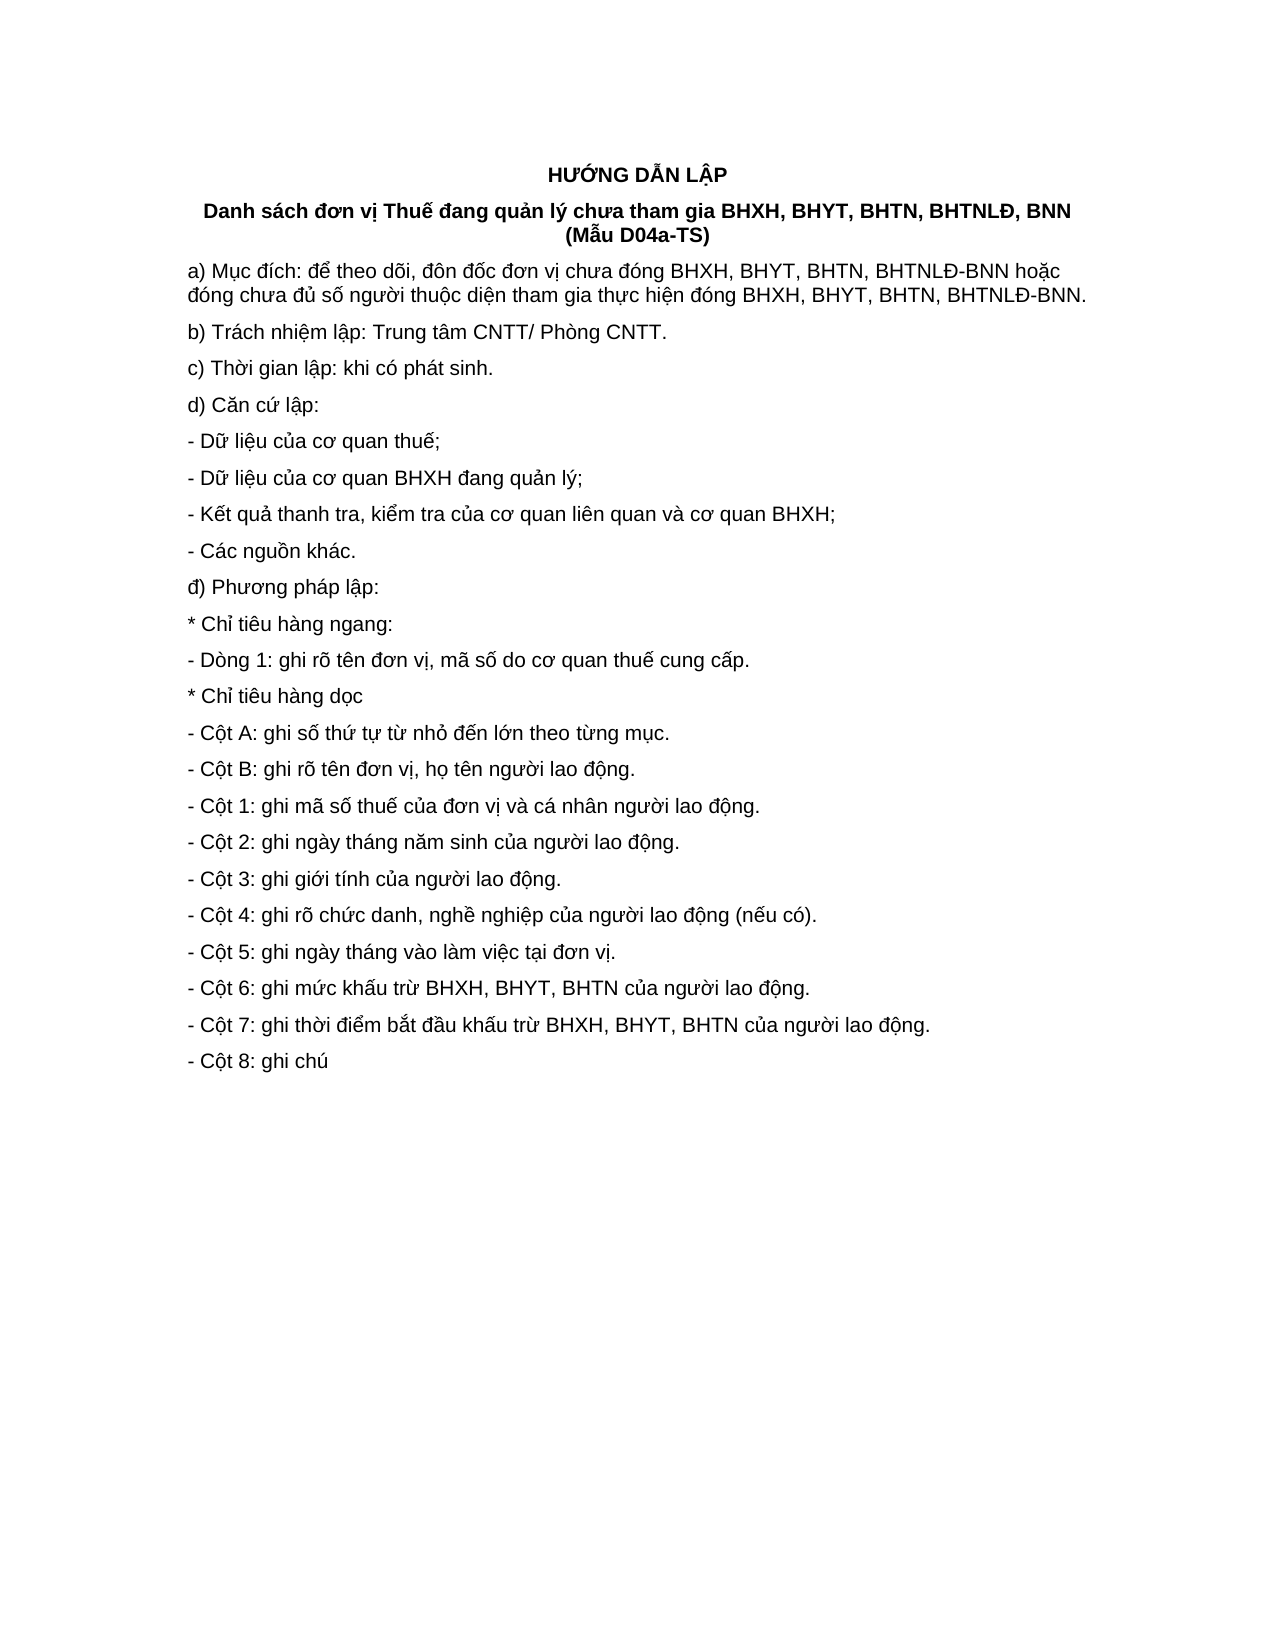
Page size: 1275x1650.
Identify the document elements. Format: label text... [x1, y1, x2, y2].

text * Chỉ tiêu hàng ngang: [187, 611, 1088, 635]
text c) Thời gian lập: khi có phát sinh. [187, 356, 1088, 380]
text * Chỉ tiêu hàng dọc [187, 684, 1088, 708]
text - Cột 3: ghi giới tính của người lao động. [187, 867, 1088, 891]
text - Cột A: ghi số thứ tự từ nhỏ đến lớn theo từng mục. [187, 721, 1088, 745]
text Danh sách đơn vị Thuế đang quản lý chưa tham gia BHXH, BHYT, BHTN, BHTNLĐ, BNN (Mẫu D04a-TS) [187, 199, 1088, 247]
text - Cột 1: ghi mã số thuế của đơn vị và cá nhân người lao động. [187, 794, 1088, 818]
text - Các nguồn khác. [187, 538, 1088, 562]
text - Cột 5: ghi ngày tháng vào làm việc tại đơn vị. [187, 939, 1088, 963]
text HƯỚNG DẪN LẬP [187, 162, 1088, 186]
text - Cột B: ghi rõ tên đơn vị, họ tên người lao động. [187, 757, 1088, 781]
text đ) Phương pháp lập: [187, 575, 1088, 599]
text - Dữ liệu của cơ quan BHXH đang quản lý; [187, 466, 1088, 489]
text - Cột 4: ghi rõ chức danh, nghề nghiệp của người lao động (nếu có). [187, 903, 1088, 927]
text - Cột 6: ghi mức khấu trừ BHXH, BHYT, BHTN của người lao động. [187, 976, 1088, 1000]
text d) Căn cứ lập: [187, 393, 1088, 417]
text - Cột 7: ghi thời điểm bắt đầu khấu trừ BHXH, BHYT, BHTN của người lao động. [187, 1012, 1088, 1036]
text - Kết quả thanh tra, kiểm tra của cơ quan liên quan và cơ quan BHXH; [187, 502, 1088, 526]
text a) Mục đích: để theo dõi, đôn đốc đơn vị chưa đóng BHXH, BHYT, BHTN, BHTNLĐ-BNN hoặc đóng chưa đủ số người thuộc diện tham gia thực hiện đóng BHXH, BHYT, BHTN, BHTNLĐ-BNN. [187, 259, 1088, 307]
text - Dữ liệu của cơ quan thuế; [187, 429, 1088, 453]
text b) Trách nhiệm lập: Trung tâm CNTT/ Phòng CNTT. [187, 320, 1088, 344]
text - Cột 2: ghi ngày tháng năm sinh của người lao động. [187, 830, 1088, 854]
text - Cột 8: ghi chú [187, 1049, 1088, 1073]
text - Dòng 1: ghi rõ tên đơn vị, mã số do cơ quan thuế cung cấp. [187, 648, 1088, 672]
